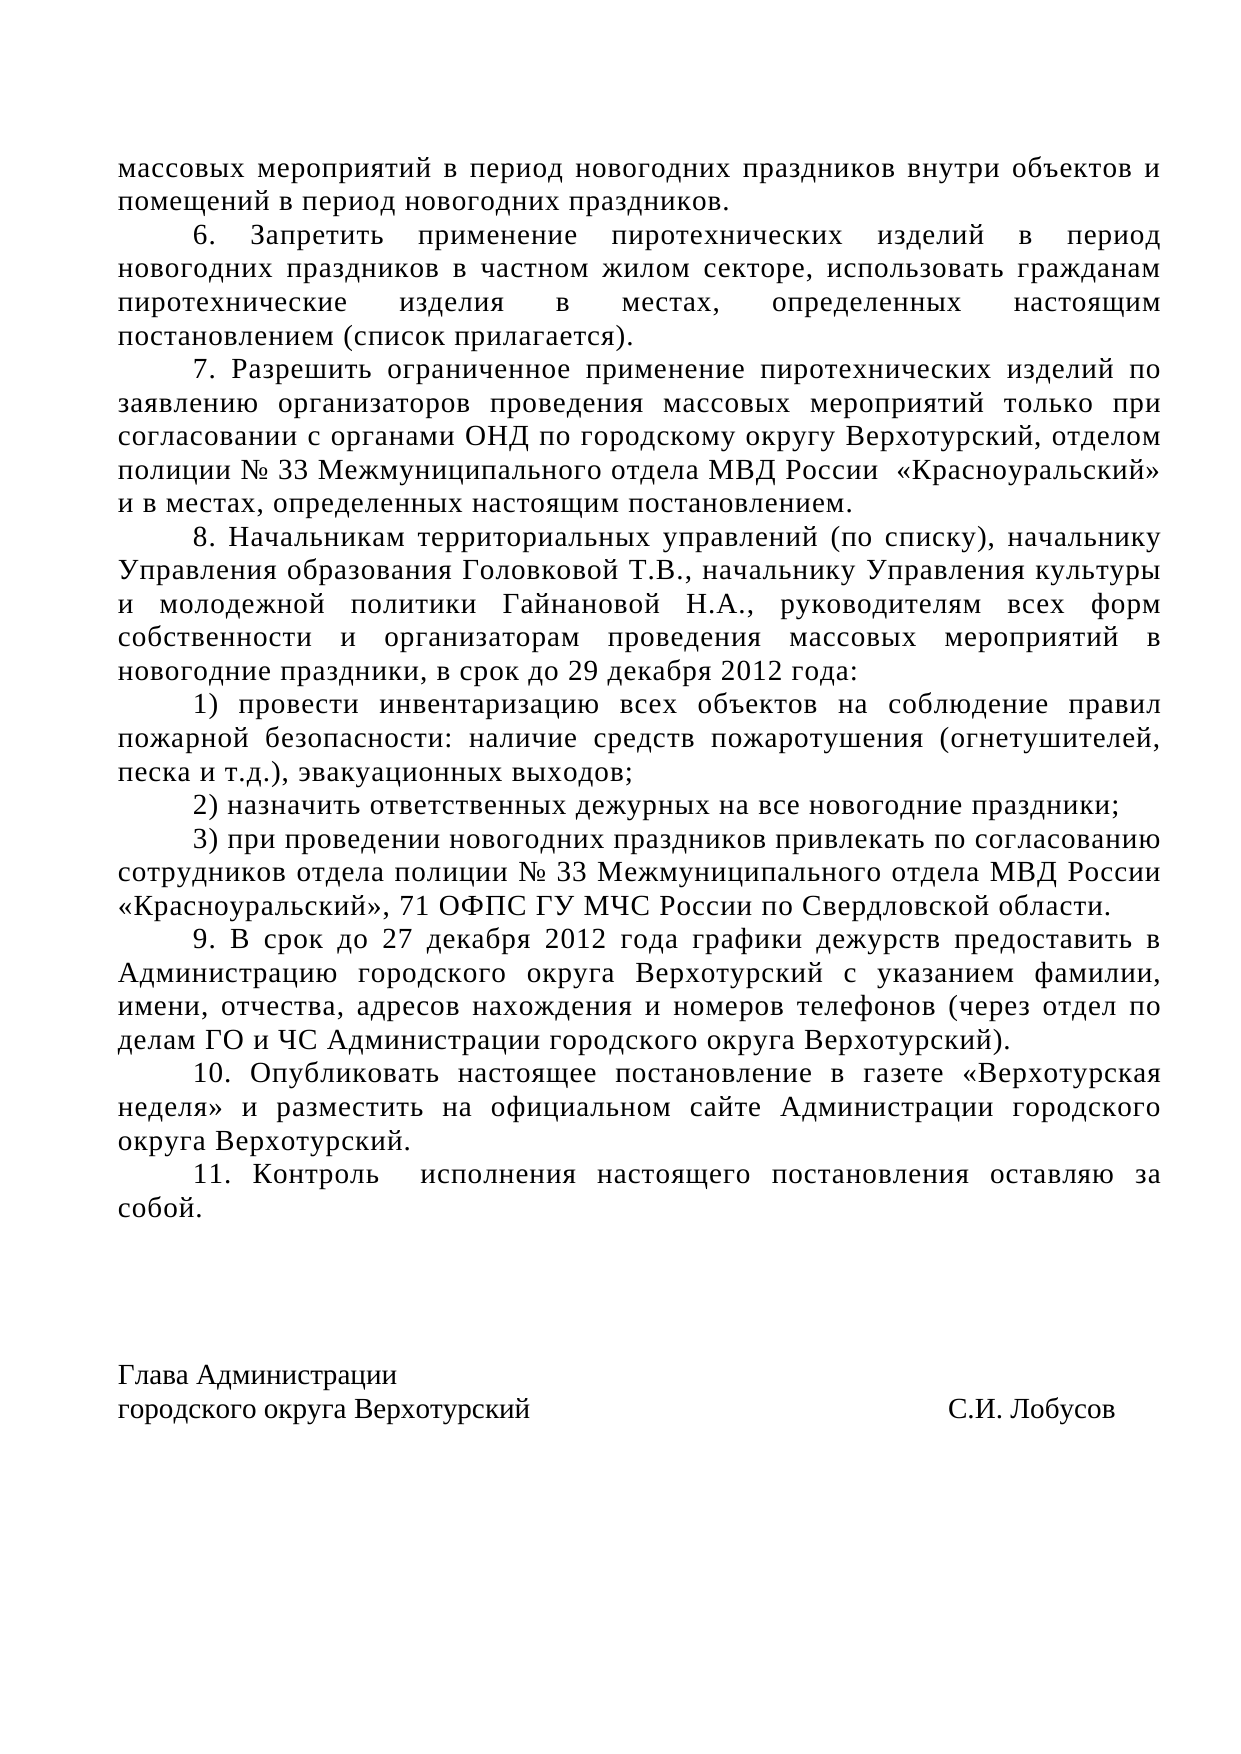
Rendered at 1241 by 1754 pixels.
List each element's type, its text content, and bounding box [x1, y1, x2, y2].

text Глава Администрации [118, 1357, 1162, 1391]
text 9. В срок до 27 декабря 2012 года графики дежурств предоставить в Администрацию городского округа Верхотурский с указанием фамилии, имени, отчества, адресов нахождения и номеров телефонов (через отдел по делам ГО и ЧС Администрации городского округа Верхотурский). [118, 921, 1162, 1056]
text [118, 150, 1162, 217]
text 3) при проведении новогодних праздников привлекать по согласованию сотрудников отдела полиции № 33 Межмуниципального отдела МВД России «Красноуральский», 71 ОФПС ГУ МЧС России по Свердловской области. [118, 821, 1162, 921]
text 1) провести инвентаризацию всех объектов на соблюдение правил пожарной безопасности: наличие средств пожаротушения (огнетушителей, песка и т.д.), эвакуационных выходов; [118, 687, 1162, 787]
text 7. Разрешить ограниченное применение пиротехнических изделий по заявлению организаторов проведения массовых мероприятий только при согласовании с органами ОНД по городскому округу Верхотурский, отделом полиции № 33 Межмуниципального отдела МВД России «Красноуральский» и в местах, определенных настоящим постановлением. [118, 351, 1162, 519]
text городского округа Верхотурский С.И. Лобусов [118, 1391, 1162, 1424]
text 6. Запретить применение пиротехнических изделий в период новогодних праздников в частном жилом секторе, использовать гражданам пиротехнические изделия в местах, определенных настоящим постановлением (список прилагается). [118, 217, 1162, 351]
text 2) назначить ответственных дежурных на все новогодние праздники; [118, 787, 1162, 821]
text 10. Опубликовать настоящее постановление в газете «Верхотурская неделя» и разместить на официальном сайте Администрации городского округа Верхотурский. [118, 1056, 1162, 1156]
text 11. Контроль исполнения настоящего постановления оставляю за собой. [118, 1156, 1162, 1223]
text 8. Начальникам территориальных управлений (по списку), начальнику Управления образования Головковой Т.В., начальнику Управления культуры и молодежной политики Гайнановой Н.А., руководителям всех форм собственности и организаторам проведения массовых мероприятий в новогодние праздники, в срок до 29 декабря 2012 года: [118, 519, 1162, 687]
